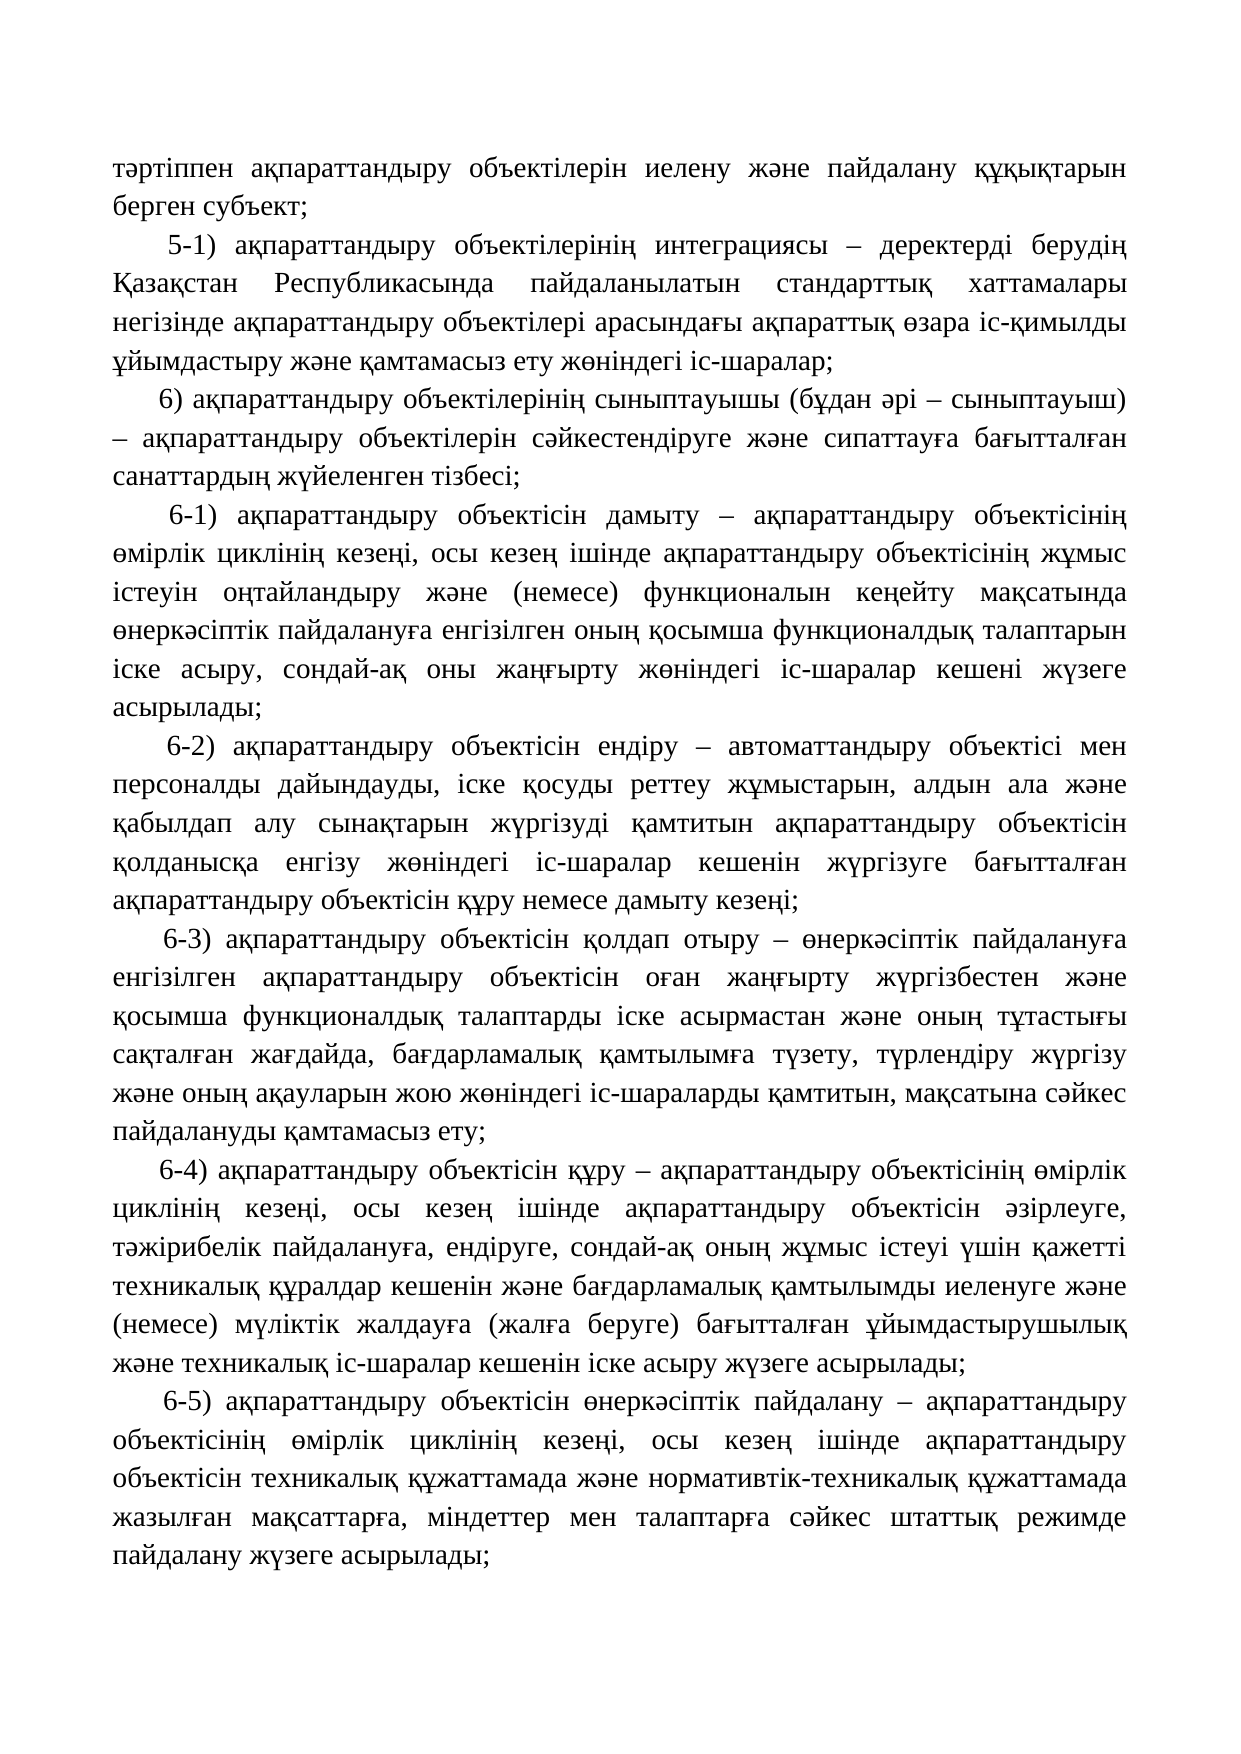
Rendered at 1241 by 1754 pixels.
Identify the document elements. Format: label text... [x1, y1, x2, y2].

text 6) ақпараттандыру объектілерінің сыныптауышы (бұдан әрі – сыныптауыш) – ақпараттандыру объектілерін сәйкестендіруге және сипаттауға бағытталған санаттардың жүйеленген тізбесі; [112, 381, 1128, 492]
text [112, 150, 1128, 222]
text 6-4) ақпараттандыру объектісін құру – ақпараттандыру объектісінің өмірлік циклінің кезеңі, осы кезең ішінде ақпараттандыру объектісін әзірлеуге, тәжірибелік пайдалануға, ендіруге, сондай-ақ оның жұмыс істеуі үшін қажетті техникалық құралдар кешенін және бағдарламалық қамтылымды иеленуге және (немесе) мүліктік жалдауға (жалға беруге) бағытталған ұйымдастырушылық және техникалық іс-шаралар кешенін іске асыру жүзеге асырылады; [112, 1152, 1128, 1378]
text 6-1) ақпараттандыру объектісін дамыту – ақпараттандыру объектісінің өмірлік циклінің кезеңі, осы кезең ішінде ақпараттандыру объектісінің жұмыс істеуін оңтайландыру және (немесе) функционалын кеңейту мақсатында өнеркәсіптік пайдалануға енгізілген оның қосымша функционалдық талаптарын іске асыру, сондай-ақ оны жаңғырту жөніндегі іс-шаралар кешені жүзеге асырылады; [112, 497, 1128, 723]
text 5-1) ақпараттандыру объектілерінің интеграциясы – деректерді берудің Қазақстан Республикасында пайдаланылатын стандарттық хаттамалары негізінде ақпараттандыру объектілері арасындағы ақпараттық өзара іс-қимылды ұйымдастыру және қамтамасыз ету жөніндегі іс-шаралар; [112, 227, 1128, 376]
text 6-3) ақпараттандыру объектісін қолдап отыру – өнеркәсіптік пайдалануға енгізілген ақпараттандыру объектісін оған жаңғырту жүргізбестен және қосымша функционалдық талаптарды іске асырмастан және оның тұтастығы сақталған жағдайда, бағдарламалық қамтылымға түзету, түрлендіру жүргізу және оның ақауларын жою жөніндегі іс-шараларды қамтитын, мақсатына сәйкес пайдалануды қамтамасыз ету; [112, 921, 1128, 1147]
text 6-5) ақпараттандыру объектісін өнеркәсіптік пайдалану – ақпараттандыру объектісінің өмірлік циклінің кезеңі, осы кезең ішінде ақпараттандыру объектісін техникалық құжаттамада және нормативтік-техникалық құжаттамада жазылған мақсаттарға, міндеттер мен талаптарға сәйкес штаттық режимде пайдалану жүзеге асырылады; [112, 1383, 1128, 1571]
text 6-2) ақпараттандыру объектісін ендіру – автоматтандыру объектісі мен персоналды дайындауды, іске қосуды реттеу жұмыстарын, алдын ала және қабылдап алу сынақтарын жүргізуді қамтитын ақпараттандыру объектісін қолданысқа енгізу жөніндегі іс-шаралар кешенін жүргізуге бағытталған ақпараттандыру объектісін құру немесе дамыту кезеңі; [112, 728, 1128, 916]
